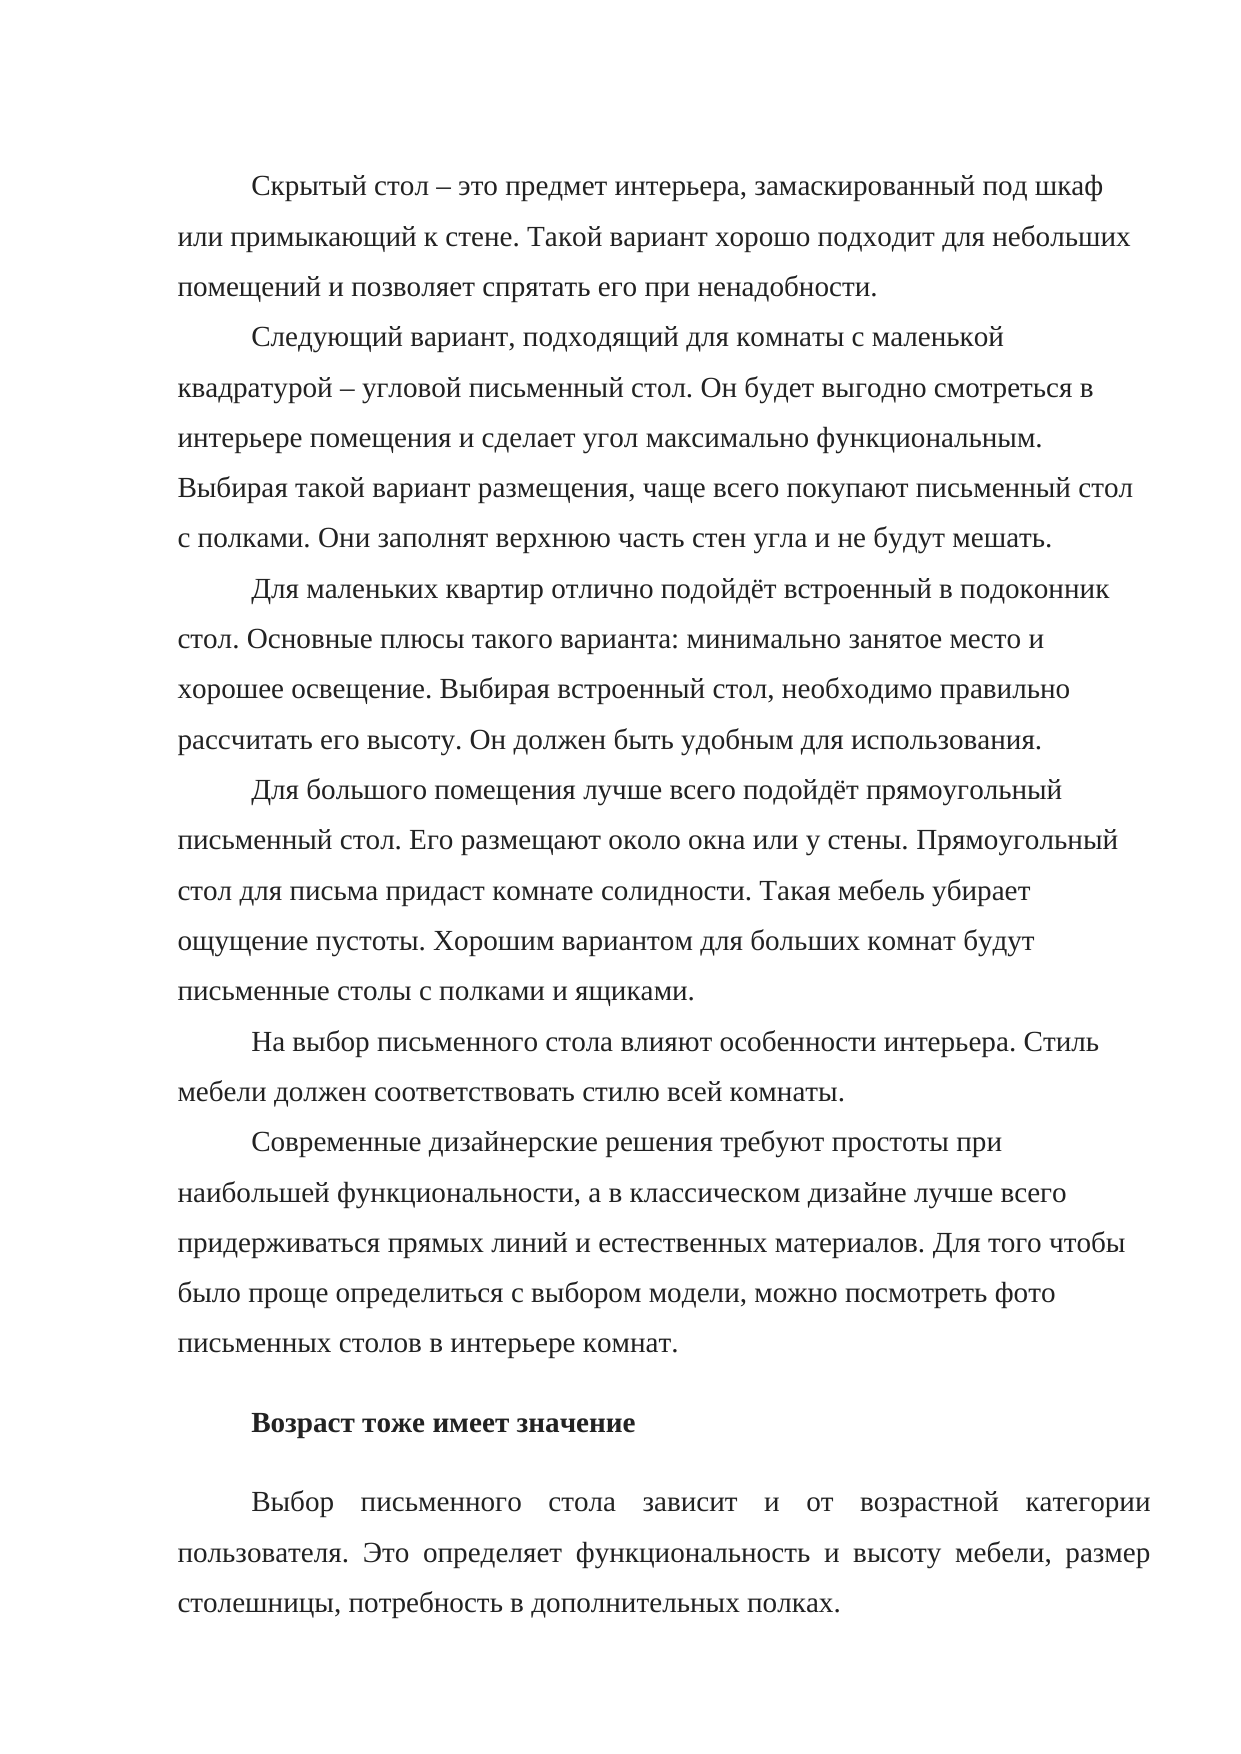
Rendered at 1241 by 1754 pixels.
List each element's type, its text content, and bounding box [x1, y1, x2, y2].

text Современные дизайнерские решения требуют простоты при наибольшей функциональности, а в классическом дизайне лучше всего придерживаться прямых линий и естественных материалов. Для того чтобы было проще определиться с выбором модели, можно посмотреть фото письменных столов в интерьере комнат. [177, 1124, 1152, 1359]
text Для большого помещения лучше всего подойдёт прямоугольный письменный стол. Его размещают около окна или у стены. Прямоугольный стол для письма придаст комнате солидности. Такая мебель убирает ощущение пустоты. Хорошим вариантом для больших комнат будут письменные столы с полками и ящиками. [177, 772, 1152, 1007]
text Выбор письменного стола зависит и от возрастной категории пользователя. Это определяет функциональность и высоту мебели, размер столешницы, потребность в дополнительных полках. [177, 1484, 1152, 1619]
subtitle Возраст тоже имеет значение [177, 1405, 1152, 1439]
text Следующий вариант, подходящий для комнаты с маленькой квадратурой – угловой письменный стол. Он будет выгодно смотреться в интерьере помещения и сделает угол максимально функциональным. Выбирая такой вариант размещения, чаще всего покупают письменный стол с полками. Они заполнят верхнюю часть стен угла и не будут мешать. [177, 319, 1152, 554]
text На выбор письменного стола влияют особенности интерьера. Стиль мебели должен соответствовать стилю всей комнаты. [177, 1024, 1152, 1108]
text Для маленьких квартир отлично подойдёт встроенный в подоконник стол. Основные плюсы такого варианта: минимально занятое место и хорошее освещение. Выбирая встроенный стол, необходимо правильно рассчитать его высоту. Он должен быть удобным для использования. [177, 571, 1152, 755]
text Скрытый стол – это предмет интерьера, замаскированный под шкаф или примыкающий к стене. Такой вариант хорошо подходит для небольших помещений и позволяет спрятать его при ненадобности. [177, 168, 1152, 303]
